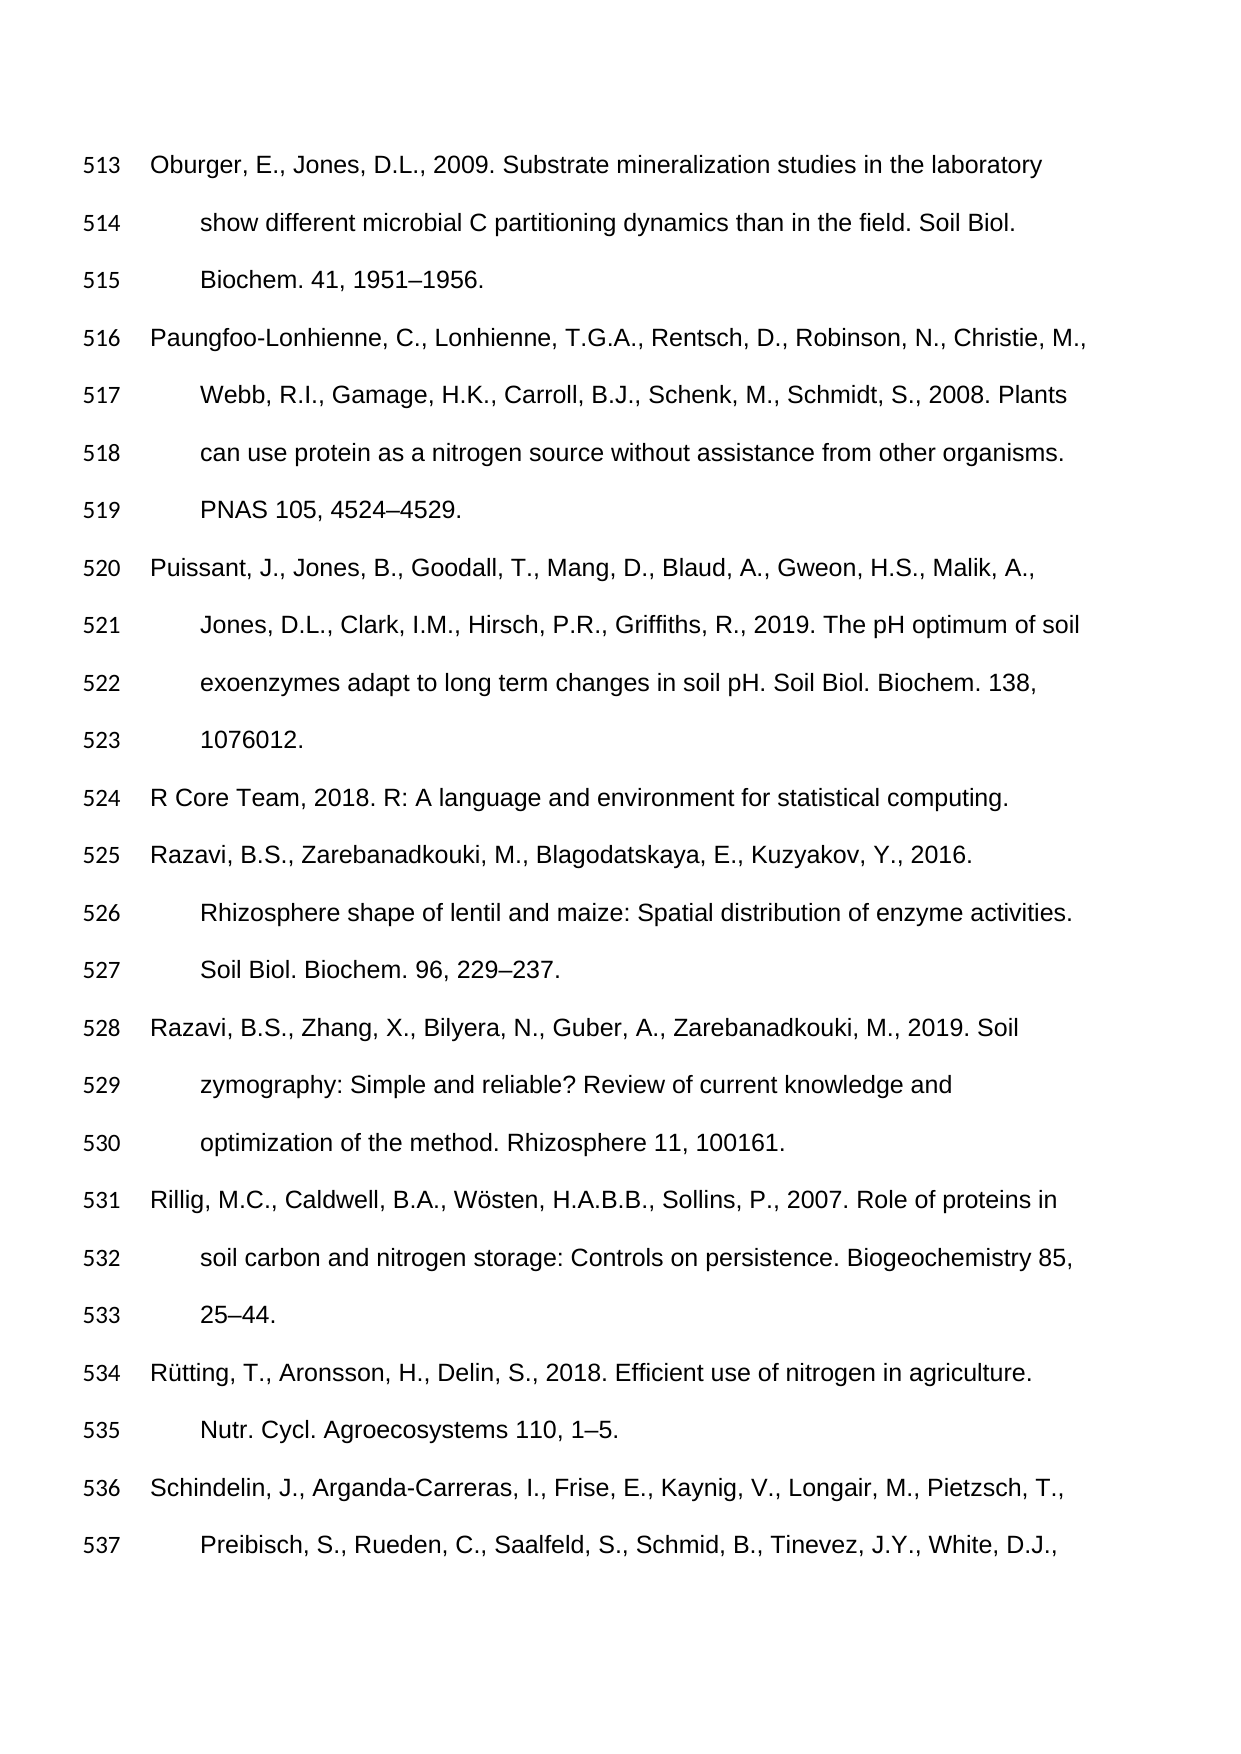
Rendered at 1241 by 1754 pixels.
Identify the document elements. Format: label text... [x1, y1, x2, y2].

text Rillig, M.C., Caldwell, B.A., Wösten, H.A.B.B., Sollins, P., 2007. Role of proteins in soil carbon and nitrogen storage: Controls on persistence. Biogeochemistry 85, 25–44. [150, 1185, 1090, 1329]
text Paungfoo-Lonhienne, C., Lonhienne, T.G.A., Rentsch, D., Robinson, N., Christie, M., Webb, R.I., Gamage, H.K., Carroll, B.J., Schenk, M., Schmidt, S., 2008. Plants can use protein as a nitrogen source without assistance from other organisms. PNAS 105, 4524–4529. [150, 322, 1090, 524]
text Razavi, B.S., Zhang, X., Bilyera, N., Guber, A., Zarebanadkouki, M., 2019. Soil zymography: Simple and reliable? Review of current knowledge and optimization of the method. Rhizosphere 11, 100161. [150, 1012, 1090, 1156]
text Rütting, T., Aronsson, H., Delin, S., 2018. Efficient use of nitrogen in agriculture. Nutr. Cycl. Agroecosystems 110, 1–5. [150, 1357, 1090, 1444]
text Razavi, B.S., Zarebanadkouki, M., Blagodatskaya, E., Kuzyakov, Y., 2016. Rhizosphere shape of lentil and maize: Spatial distribution of enzyme activities. Soil Biol. Biochem. 96, 229–237. [150, 840, 1090, 984]
text Oburger, E., Jones, D.L., 2009. Substrate mineralization studies in the laboratory show different microbial C partitioning dynamics than in the field. Soil Biol. Biochem. 41, 1951–1956. [150, 150, 1090, 294]
text Puissant, J., Jones, B., Goodall, T., Mang, D., Blaud, A., Gweon, H.S., Malik, A., Jones, D.L., Clark, I.M., Hirsch, P.R., Griffiths, R., 2019. The pH optimum of soil exoenzymes adapt to long term changes in soil pH. Soil Biol. Biochem. 138, 1076012. [150, 552, 1090, 754]
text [150, 1472, 1090, 1559]
text R Core Team, 2018. R: A language and environment for statistical computing. [150, 782, 1090, 811]
